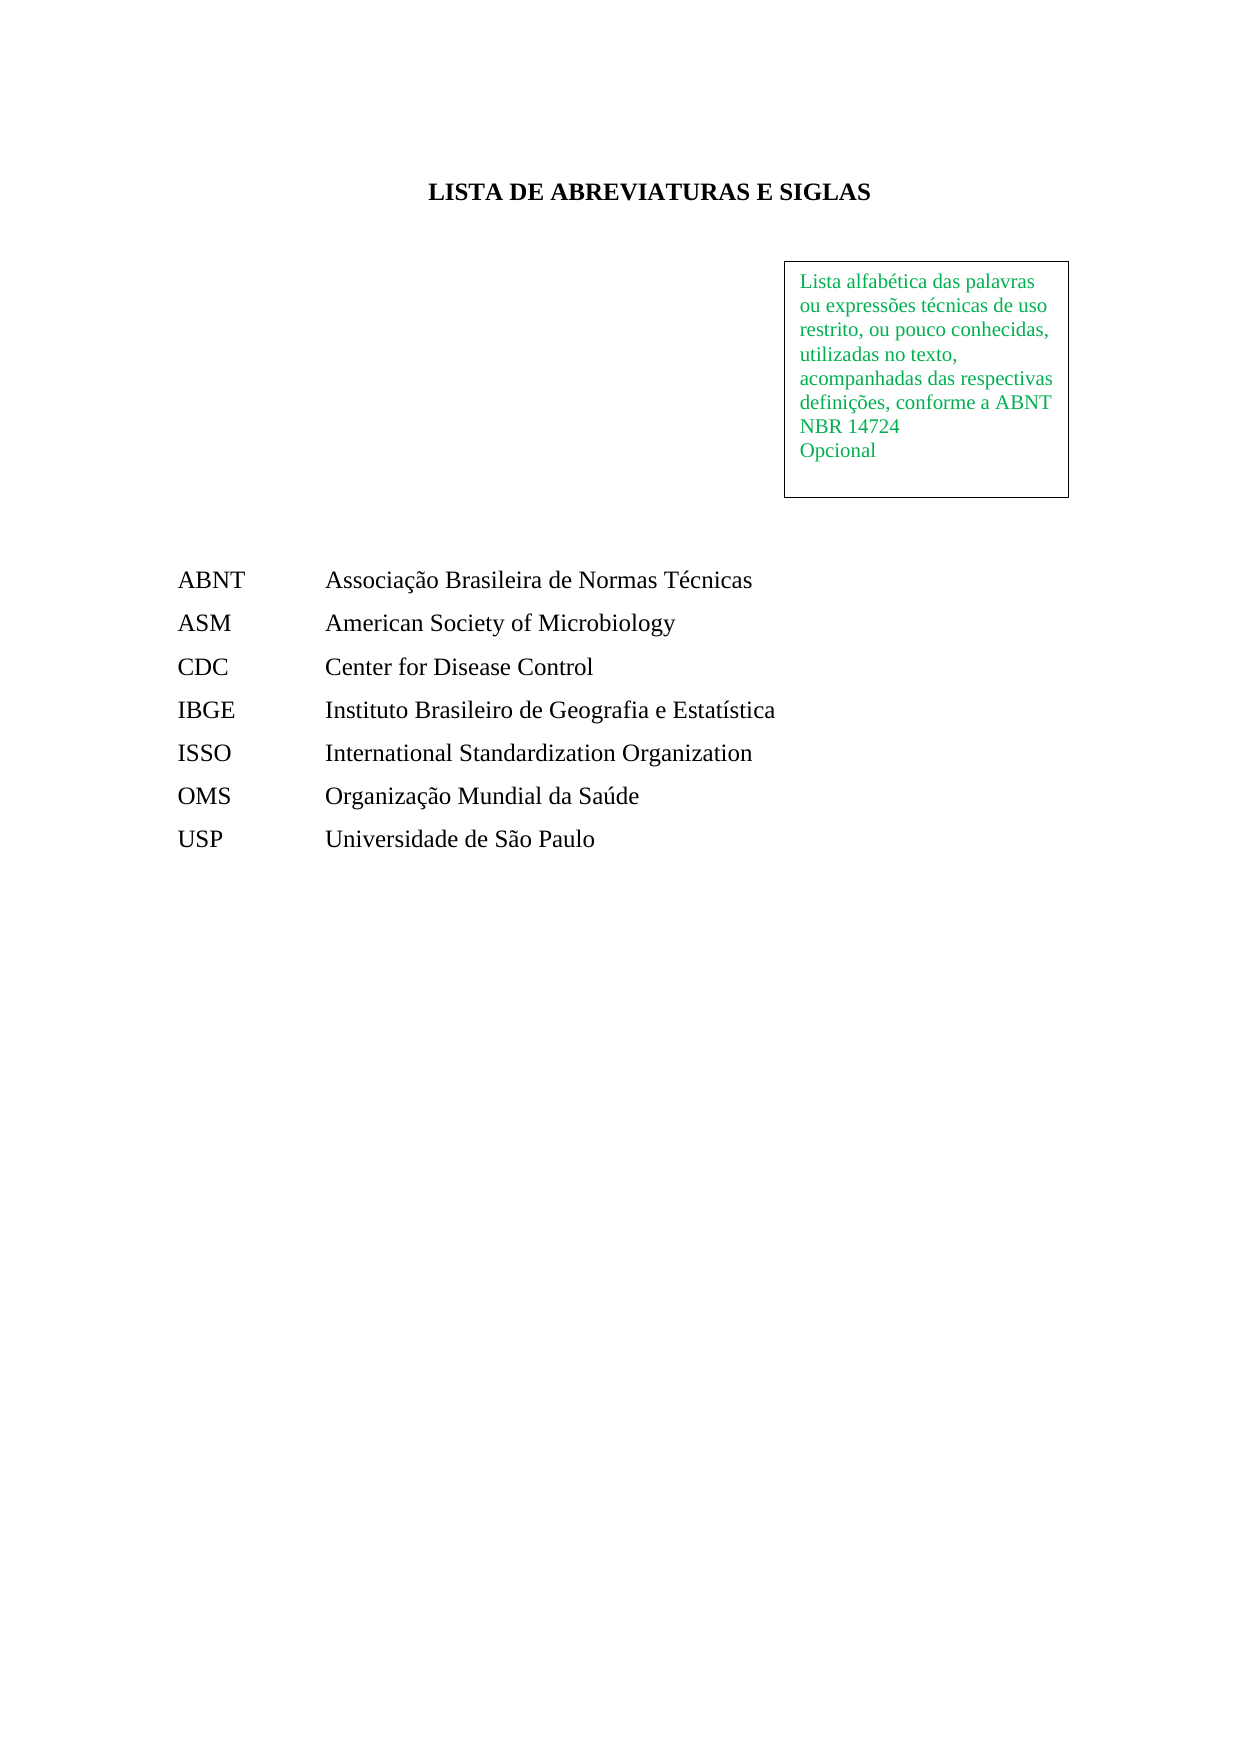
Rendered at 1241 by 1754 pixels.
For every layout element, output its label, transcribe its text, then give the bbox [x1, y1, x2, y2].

text CDC Center for Disease Control [177, 652, 1122, 680]
text USP Universidade de São Paulo [177, 824, 1122, 853]
subtitle LISTA DE ABREVIATURAS E SIGLAS [177, 177, 1122, 206]
text ABNT Associação Brasileira de Normas Técnicas [177, 565, 1122, 594]
text OMS Organização Mundial da Saúde [177, 781, 1122, 810]
text ISSO International Standardization Organization [177, 738, 1122, 767]
text IBGE Instituto Brasileiro de Geografia e Estatística [177, 695, 1122, 723]
text ASM American Society of Microbiology [177, 608, 1122, 637]
